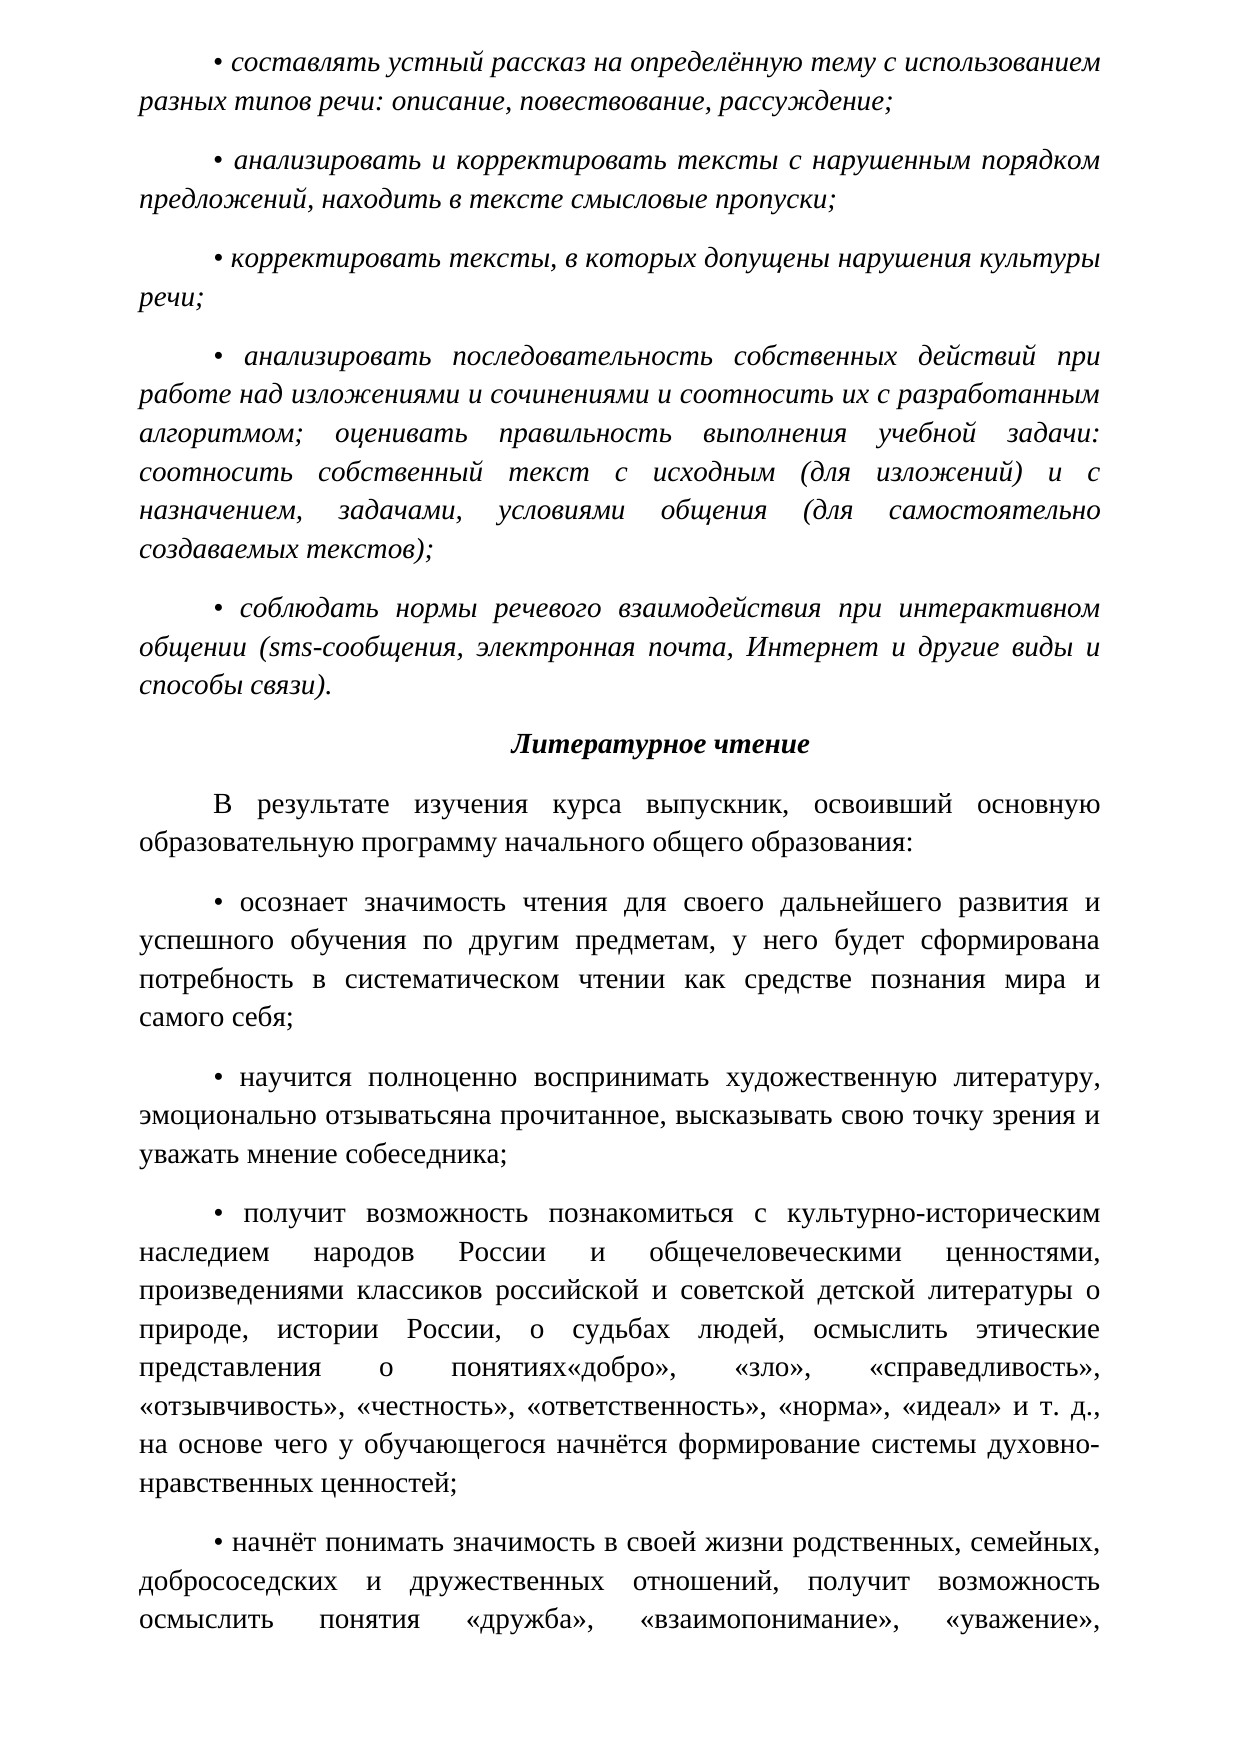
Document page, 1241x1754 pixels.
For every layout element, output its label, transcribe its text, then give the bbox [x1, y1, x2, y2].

text • составлять устный рассказ на определённую тему с использованием разных типов речи: описание, повествование, рассуждение; [139, 44, 1101, 116]
text • научится полноценно воспринимать художественную литературу, эмоционально отзыватьсяна прочитанное, высказывать свою точку зрения и уважать мнение собеседника; [139, 1059, 1101, 1169]
text • анализировать и корректировать тексты с нарушенным порядком предложений, находить в тексте смысловые пропуски; [139, 142, 1101, 214]
text • получит возможность познакомиться с культурно-историческим наследием народов России и общечеловеческими ценностями, произведениями классиков российской и советской детской литературы о природе, истории России, о судьбах людей, осмыслить этические представления о понятиях«добро», «зло», «справедливость», «отзывчивость», «честность», «ответственность», «норма», «идеал» и т. д., на основе чего у обучающегося начнётся формирование системы духовно-нравственных ценностей; [139, 1195, 1101, 1499]
text В результате изучения курса выпускник, освоивший основную образовательную программу начального общего образования: [139, 786, 1101, 858]
text • осознает значимость чтения для своего дальнейшего развития и успешного обучения по другим предметам, у него будет сформирована потребность в систематическом чтении как средстве познания мира и самого себя; [139, 884, 1101, 1033]
text • корректировать тексты, в которых допущены нарушения культуры речи; [139, 240, 1101, 312]
text • соблюдать нормы речевого взаимодействия при интерактивном общении (sms-сообщения, электронная почта, Интернет и другие виды и способы связи). [139, 590, 1101, 701]
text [139, 1524, 1101, 1635]
text • анализировать последовательность собственных действий при работе над изложениями и сочинениями и соотносить их с разработанным алгоритмом; оценивать правильность выполнения учебной задачи: соотносить собственный текст с исходным (для изложений) и с назначением, задачами, условиями общения (для самостоятельно создаваемых текстов); [139, 338, 1101, 564]
text Литературное чтение [139, 727, 1101, 760]
